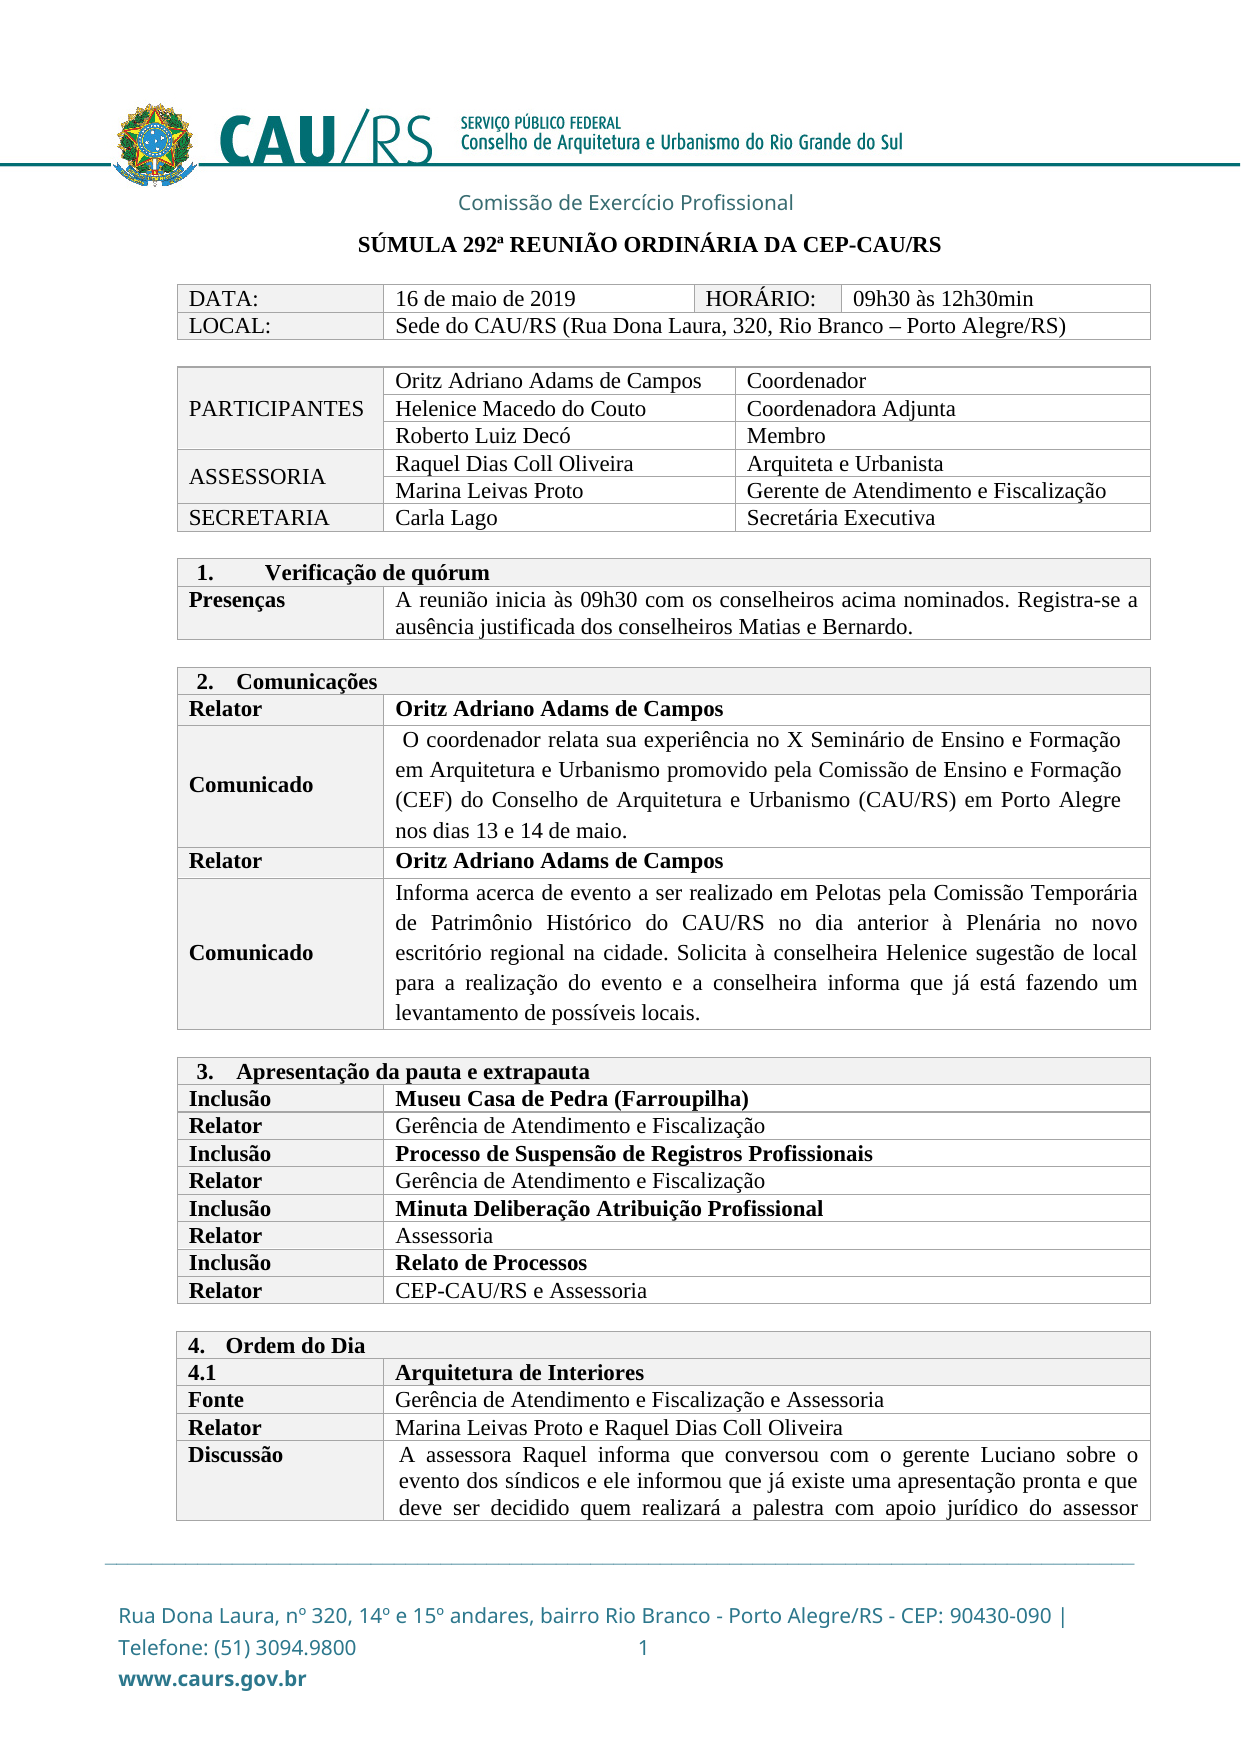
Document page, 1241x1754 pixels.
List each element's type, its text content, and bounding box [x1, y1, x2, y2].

text SÚMULA 292ª REUNIÃO ORDINÁRIA DA CEP-CAU/RS [177, 231, 1122, 258]
table_cell Relator [178, 1277, 383, 1303]
picture [0, 38, 1241, 198]
table_cell Inclusão [178, 1085, 383, 1111]
table_cell Processo de Suspensão de Registros Profissionais [384, 1140, 1150, 1166]
table_header DATA: [178, 285, 383, 312]
table_header Coordenador [736, 368, 1150, 394]
table_header Ordem do Dia [177, 1332, 1150, 1358]
table_cell Minuta Deliberação Atribuição Profissional [384, 1195, 1150, 1221]
table_cell Relator [178, 695, 383, 725]
table_cell Helenice Macedo do Couto [384, 395, 735, 421]
table_cell Relator [178, 1167, 383, 1194]
table_header Apresentação da pauta e extrapauta [178, 1058, 1150, 1084]
table_cell Marina Leivas Proto [384, 477, 735, 503]
table_cell O coordenador relata sua experiência no X Seminário de Ensino e Formação em Arquitetura e Urbanismo promovido pela Comissão de Ensino e Formação (CEF) do Conselho de Arquitetura e Urbanismo (CAU/RS) em Porto Alegre nos dias 13 e 14 de maio. [384, 726, 1150, 847]
table_cell Raquel Dias Coll Oliveira [384, 450, 735, 476]
table_cell Gerência de Atendimento e Fiscalização [384, 1167, 1150, 1194]
table_header 16 de maio de 2019 [384, 285, 694, 312]
table_cell Gerente de Atendimento e Fiscalização [736, 477, 1150, 503]
table_cell Arquiteta e Urbanista [736, 450, 1150, 476]
table_cell Inclusão [178, 1140, 383, 1166]
table_cell 4.1 [177, 1359, 383, 1385]
table_cell Oritz Adriano Adams de Campos [384, 695, 1150, 725]
table_header PARTICIPANTES [178, 368, 383, 448]
table_cell Coordenadora Adjunta [736, 395, 1150, 421]
table_cell SECRETARIA [178, 504, 383, 531]
table_cell Gerência de Atendimento e Fiscalização e Assessoria [384, 1386, 1150, 1413]
table_cell Discussão [177, 1441, 383, 1520]
table_cell ASSESSORIA [178, 450, 383, 503]
table_cell Membro [736, 422, 1150, 448]
table_cell Marina Leivas Proto e Raquel Dias Coll Oliveira [384, 1414, 1150, 1440]
table_header 09h30 às 12h30min [842, 285, 1150, 312]
table_header HORÁRIO: [695, 285, 841, 312]
table_cell Relator [177, 1414, 383, 1440]
table_cell Assessoria [384, 1222, 1150, 1248]
table_cell Relator [178, 1113, 383, 1139]
table_cell Roberto Luiz Decó [384, 422, 735, 448]
table_cell Oritz Adriano Adams de Campos [384, 848, 1150, 877]
table_cell Comunicado [178, 726, 383, 847]
table_cell Museu Casa de Pedra (Farroupilha) [384, 1085, 1150, 1111]
table_cell CEP-CAU/RS e Assessoria [384, 1277, 1150, 1303]
table_cell Carla Lago [384, 504, 735, 531]
table_cell Gerência de Atendimento e Fiscalização [384, 1113, 1150, 1139]
table_cell Relator [178, 848, 383, 877]
table_cell Informa acerca de evento a ser realizado em Pelotas pela Comissão Temporária de Patrimônio Histórico do CAU/RS no dia anterior à Plenária no novo escritório regional na cidade. Solicita à conselheira Helenice sugestão de local para a realização do evento e a conselheira informa que já está fazendo um levantamento de possíveis locais. [384, 879, 1150, 1029]
table_cell Arquitetura de Interiores [384, 1359, 1150, 1385]
table_cell Sede do CAU/RS (Rua Dona Laura, 320, Rio Branco – Porto Alegre/RS) [384, 313, 1150, 339]
table_cell LOCAL: [178, 313, 383, 339]
table_cell Comunicado [178, 879, 383, 1029]
table_cell Relato de Processos [384, 1250, 1150, 1276]
table_header Oritz Adriano Adams de Campos [384, 368, 735, 394]
table_cell A reunião inicia às 09h30 com os conselheiros acima nominados. Registra-se a ausência justificada dos conselheiros Matias e Bernardo. [384, 587, 1150, 639]
table_cell Inclusão [178, 1250, 383, 1276]
table_cell Presenças [178, 587, 383, 639]
table_cell Fonte [177, 1386, 383, 1413]
table_header Comunicações [178, 668, 1150, 694]
table_header Verificação de quórum [178, 559, 1150, 586]
table_cell Inclusão [178, 1195, 383, 1221]
table_cell Secretária Executiva [736, 504, 1150, 531]
table_cell Relator [178, 1222, 383, 1248]
